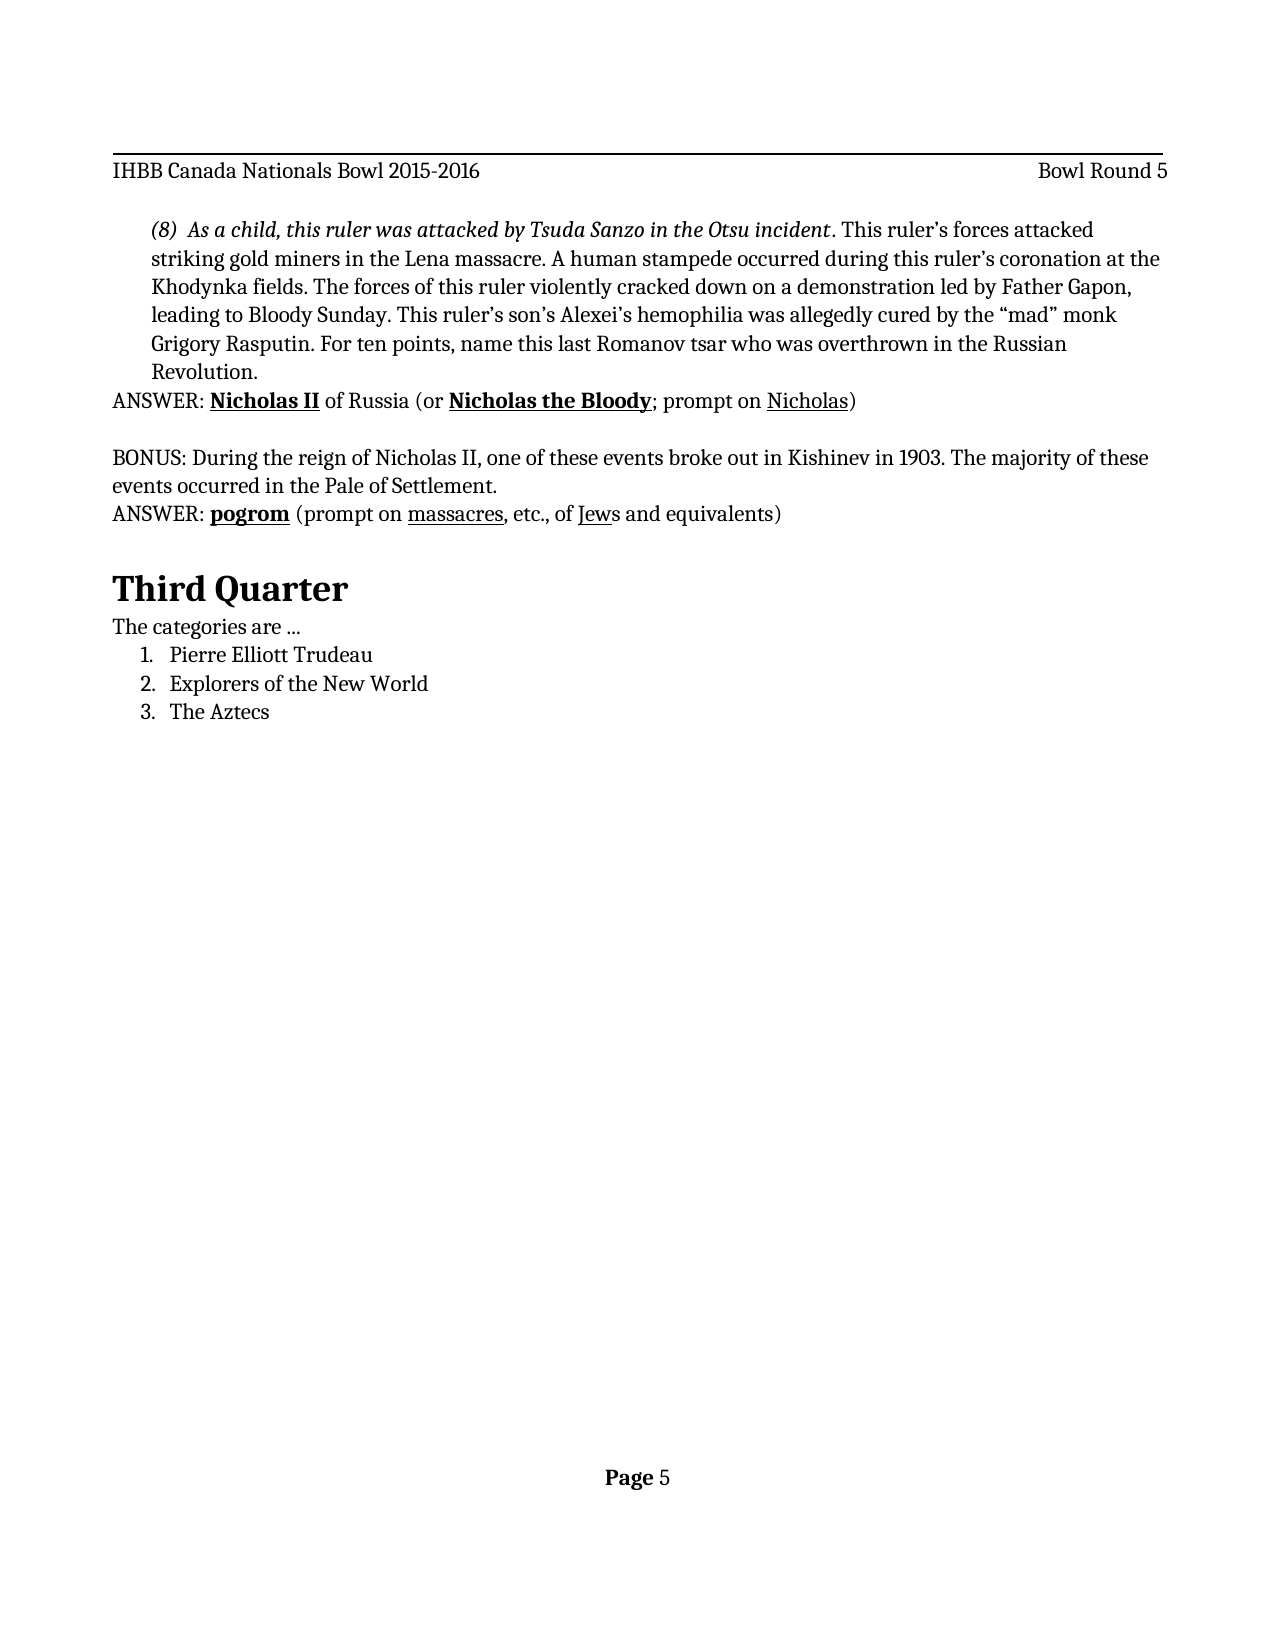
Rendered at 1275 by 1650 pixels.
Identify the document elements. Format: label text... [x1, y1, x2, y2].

text The categories are ... [112, 614, 1164, 640]
list Explorers of the New World [140, 671, 1164, 697]
list The Aztecs [140, 699, 1164, 725]
text ANSWER: pogrom (prompt on massacres, etc., of Jews and equivalents) [112, 501, 1164, 528]
list Pierre Elliott Trudeau [140, 642, 1164, 668]
text ANSWER: Nicholas II of Russia (or Nicholas the Bloody; prompt on Nicholas) [112, 387, 1164, 414]
list As a child, this ruler was attacked by Tsuda Sanzo in the Otsu incident. This ruler’s forces attacked striking gold miners in the Lena massacre. A human stampede occurred during this ruler’s coronation at the Khodynka fields. The forces of this ruler violently cracked down on a demonstration led by Father Gapon, leading to Bloody Sunday. This ruler’s son’s Alexei’s hemophilia was allegedly cured by the “mad” monk Grigory Rasputin. For ten points, name this last Romanov tsar who was overthrown in the Russian Revolution. [150, 217, 1164, 385]
text BONUS: During the reign of Nicholas II, one of these events broke out in Kishinev in 1903. The majority of these events occurred in the Pale of Settlement. [112, 444, 1164, 499]
subtitle Third Quarter [112, 567, 1162, 610]
